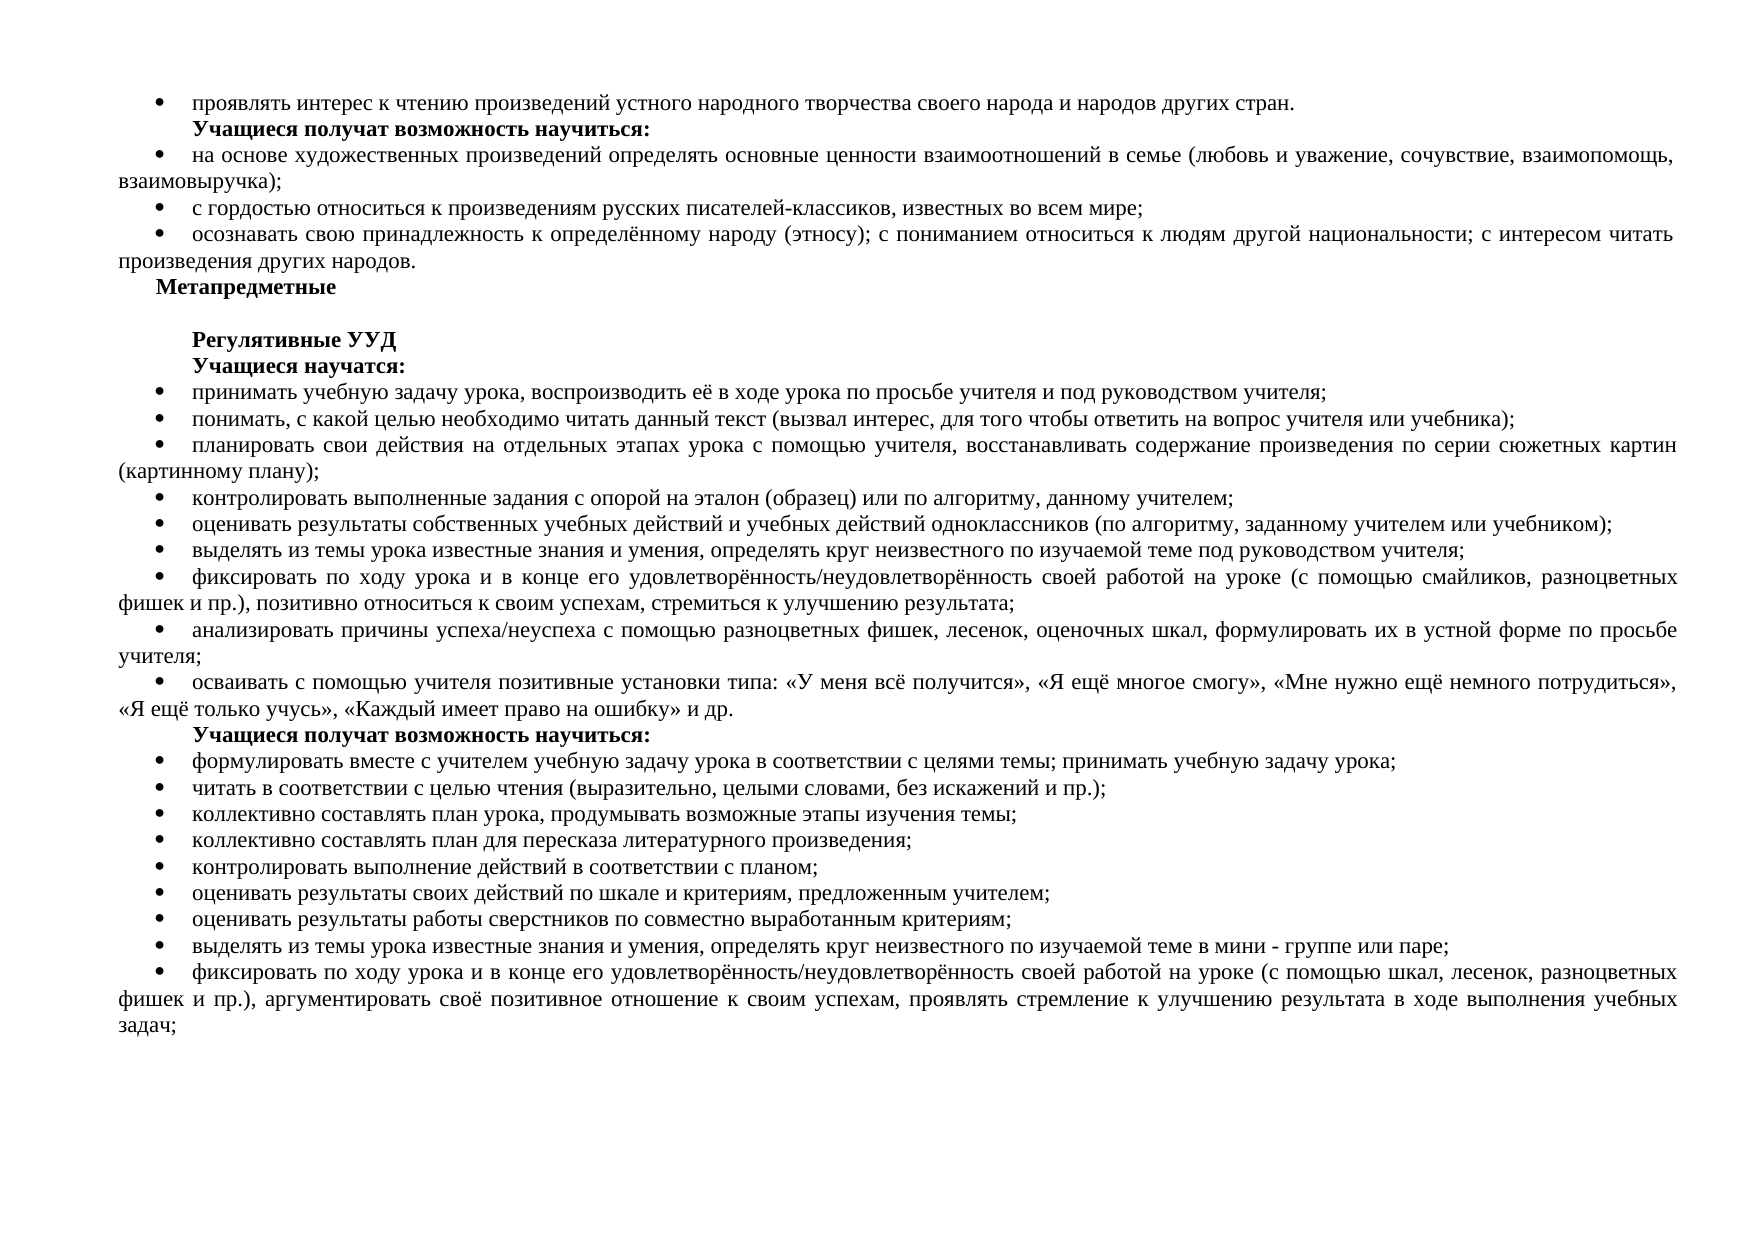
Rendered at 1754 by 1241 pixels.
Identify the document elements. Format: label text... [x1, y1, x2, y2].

list оценивать результаты собственных учебных действий и учебных действий одноклассников (по алгоритму, заданному учителем или учебником); [118, 510, 1680, 537]
list выделять из темы урока известные знания и умения, определять круг неизвестного по изучаемой теме под руководством учителя; [118, 537, 1680, 563]
list фиксировать по ходу урока и в конце его удовлетворённость/неудовлетворённость своей работой на уроке (с помощью смайликов, разноцветных фишек и пр.), позитивно относиться к своим успехам, стремиться к улучшению результата; [118, 563, 1680, 616]
list коллективно составлять план урока, продумывать возможные этапы изучения темы; [118, 800, 1680, 826]
list Учащиеся научатся: [118, 352, 1677, 378]
list понимать, с какой целью необходимо читать данный текст (вызвал интерес, для того чтобы ответить на вопрос учителя или учебника); [118, 405, 1680, 431]
list Учащиеся получат возможность научиться: [118, 115, 1677, 141]
list анализировать причины успеха/неуспеха с помощью разноцветных фишек, лесенок, оценочных шкал, формулировать их в устной форме по просьбе учителя; [118, 616, 1680, 668]
list контролировать выполненные задания с опорой на эталон (образец) или по алгоритму, данному учителем; [118, 484, 1680, 510]
list контролировать выполнение действий в соответствии с планом; [118, 853, 1680, 879]
list фиксировать по ходу урока и в конце его удовлетворённость/неудовлетворённость своей работой на уроке (с помощью шкал, лесенок, разноцветных фишек и пр.), аргументировать своё позитивное отношение к своим успехам, проявлять стремление к улучшению результата в ходе выполнения учебных задач; [118, 958, 1680, 1037]
list оценивать результаты работы сверстников по совместно выработанным критериям; [118, 906, 1680, 932]
list принимать учебную задачу урока, воспроизводить её в ходе урока по просьбе учителя и под руководством учителя; [118, 378, 1680, 405]
list проявлять интерес к чтению произведений устного народного творчества своего народа и народов других стран. [118, 88, 1677, 115]
list формулировать вместе с учителем учебную задачу урока в соответствии с целями темы; принимать учебную задачу урока; [118, 747, 1680, 774]
list на основе художественных произведений определять основные ценности взаимоотношений в семье (любовь и уважение, сочувствие, взаимопомощь, взаимовыручка); [118, 141, 1677, 194]
list Метапредметные [156, 273, 1677, 299]
list Регулятивные УУД [118, 326, 1677, 352]
list с гордостью относиться к произведениям русских писателей-классиков, известных во всем мире; [118, 194, 1677, 220]
list оценивать результаты своих действий по шкале и критериям, предложенным учителем; [118, 879, 1680, 906]
list осознавать свою принадлежность к определённому народу (этносу); с пониманием относиться к людям другой национальности; с интересом читать произведения других народов. [118, 220, 1677, 273]
list осваивать с помощью учителя позитивные установки типа: «У меня всё получится», «Я ещё многое смогу», «Мне нужно ещё немного потрудиться», «Я ещё только учусь», «Каждый имеет право на ошибку» и др. [118, 668, 1680, 721]
list выделять из темы урока известные знания и умения, определять круг неизвестного по изучаемой теме в мини - группе или паре; [118, 932, 1680, 958]
list Учащиеся получат возможность научиться: [118, 721, 1680, 747]
list планировать свои действия на отдельных этапах урока с помощью учителя, восстанавливать содержание произведения по серии сюжетных картин (картинному плану); [118, 431, 1680, 484]
list читать в соответствии с целью чтения (выразительно, целыми словами, без искажений и пр.); [118, 774, 1680, 800]
list коллективно составлять план для пересказа литературного произведения; [118, 826, 1680, 853]
